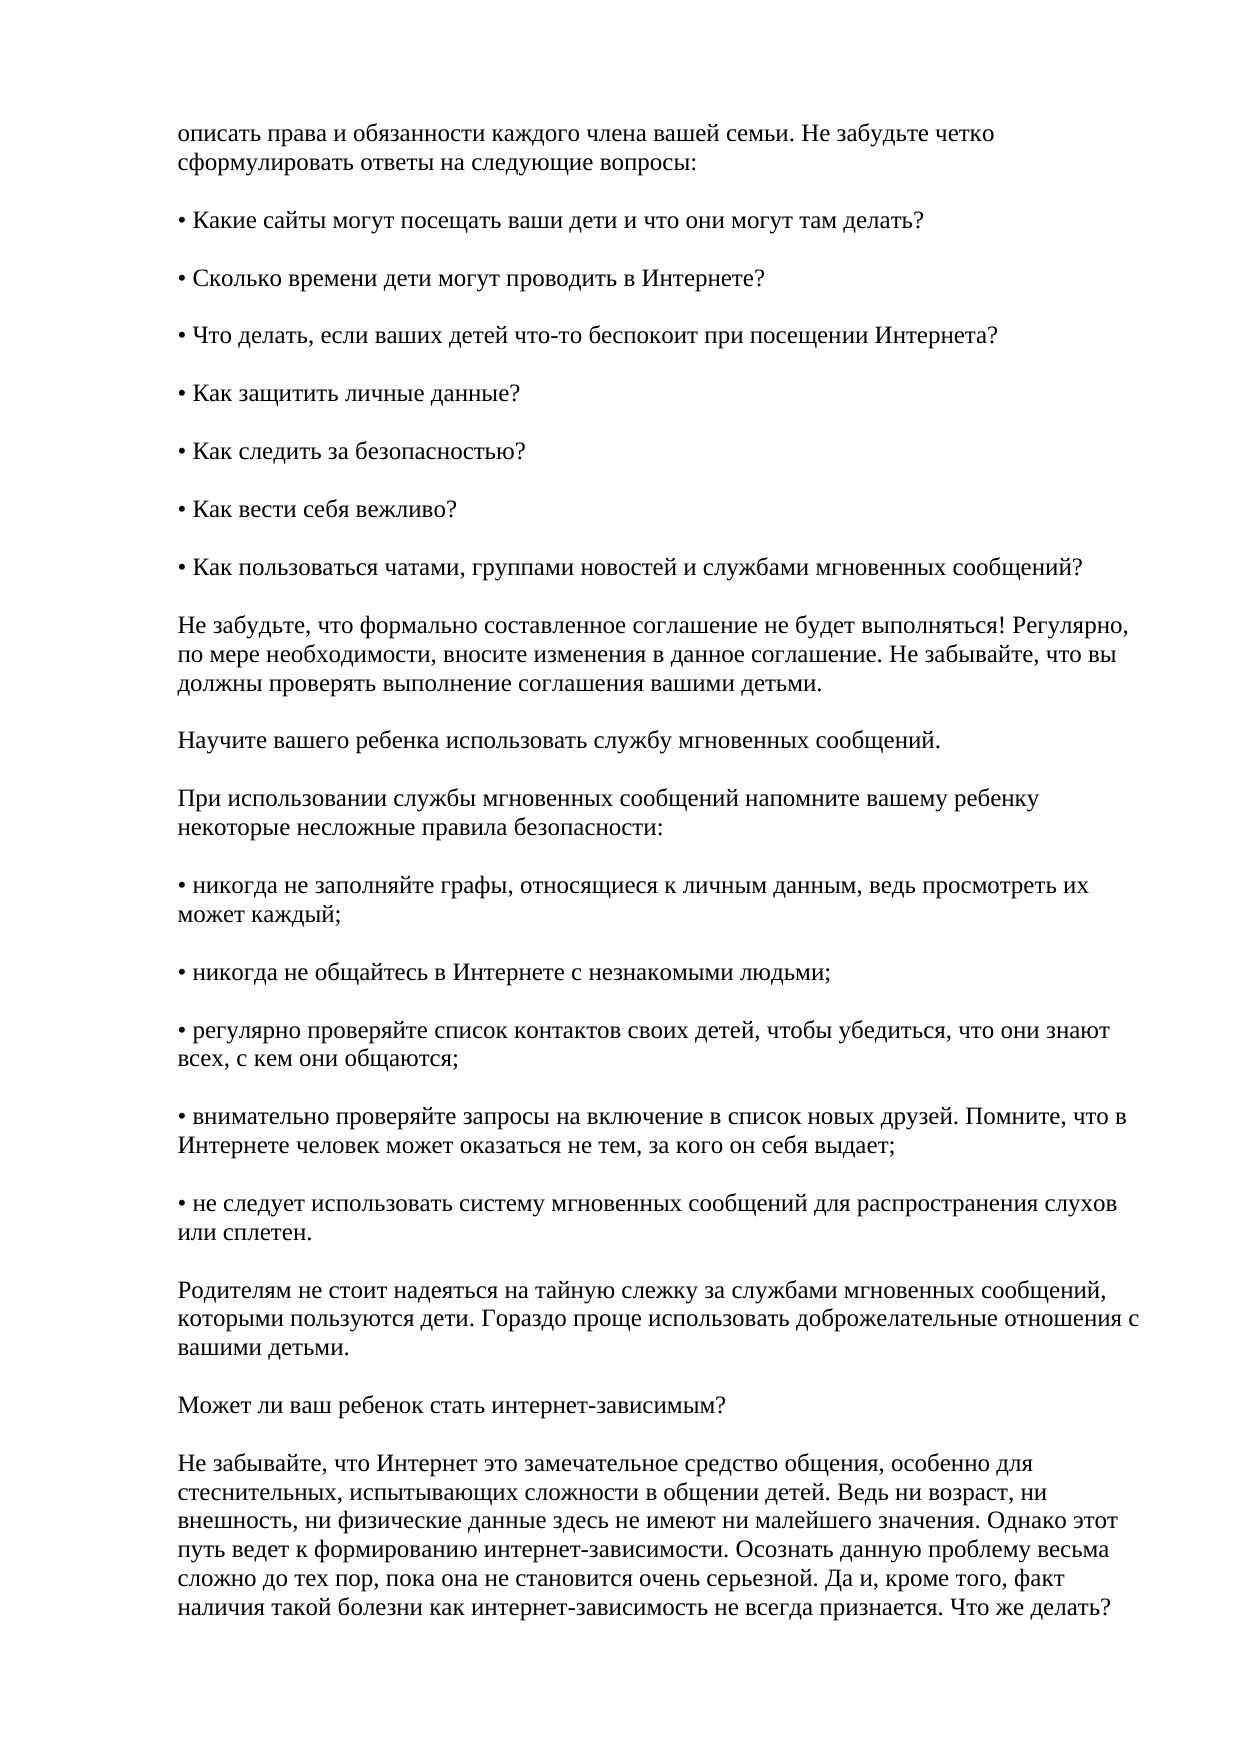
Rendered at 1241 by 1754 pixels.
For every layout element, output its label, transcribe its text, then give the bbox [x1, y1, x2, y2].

text • Как вести себя вежливо? [177, 494, 1152, 523]
text • не следует использовать систему мгновенных сообщений для распространения слухов или сплетен. [177, 1188, 1152, 1246]
text При использовании службы мгновенных сообщений напомните вашему ребенку некоторые несложные правила безопасности: [177, 783, 1152, 841]
text Может ли ваш ребенок стать интернет-зависимым? [177, 1390, 1152, 1419]
text • Как пользоваться чатами, группами новостей и службами мгновенных сообщений? [177, 552, 1152, 581]
text • Как следить за безопасностью? [177, 436, 1152, 465]
text • Сколько времени дети могут проводить в Интернете? [177, 263, 1152, 291]
text • Что делать, если ваших детей что-то беспокоит при посещении Интернета? [177, 321, 1152, 349]
text Научите вашего ребенка использовать службу мгновенных сообщений. [177, 726, 1152, 754]
text • никогда не заполняйте графы, относящиеся к личным данным, ведь просмотреть их может каждый; [177, 870, 1152, 928]
text • Какие сайты могут посещать ваши дети и что они могут там делать? [177, 205, 1152, 233]
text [177, 118, 1152, 176]
text • внимательно проверяйте запросы на включение в список новых друзей. Помните, что в Интернете человек может оказаться не тем, за кого он себя выдает; [177, 1101, 1152, 1159]
text • никогда не общайтесь в Интернете с незнакомыми людьми; [177, 957, 1152, 986]
text Не забывайте, что Интернет это замечательное средство общения, особенно для стеснительных, испытывающих сложности в общении детей. Ведь ни возраст, ни внешность, ни физические данные здесь не имеют ни малейшего значения. Однако этот путь ведет к формированию интернет-зависимости. Осознать данную проблему весьма сложно до тех пор, пока она не становится очень серьезной. Да и, кроме того, факт наличия такой болезни как интернет-зависимость не всегда признается. Что же делать? [177, 1448, 1152, 1621]
text • регулярно проверяйте список контактов своих детей, чтобы убедиться, что они знают всех, с кем они общаются; [177, 1015, 1152, 1072]
text • Как защитить личные данные? [177, 378, 1152, 407]
text Родителям не стоит надеяться на тайную слежку за службами мгновенных сообщений, которыми пользуются дети. Гораздо проще использовать доброжелательные отношения с вашими детьми. [177, 1275, 1152, 1361]
text Не забудьте, что формально составленное соглашение не будет выполняться! Регулярно, по мере необходимости, вносите изменения в данное соглашение. Не забывайте, что вы должны проверять выполнение соглашения вашими детьми. [177, 610, 1152, 696]
